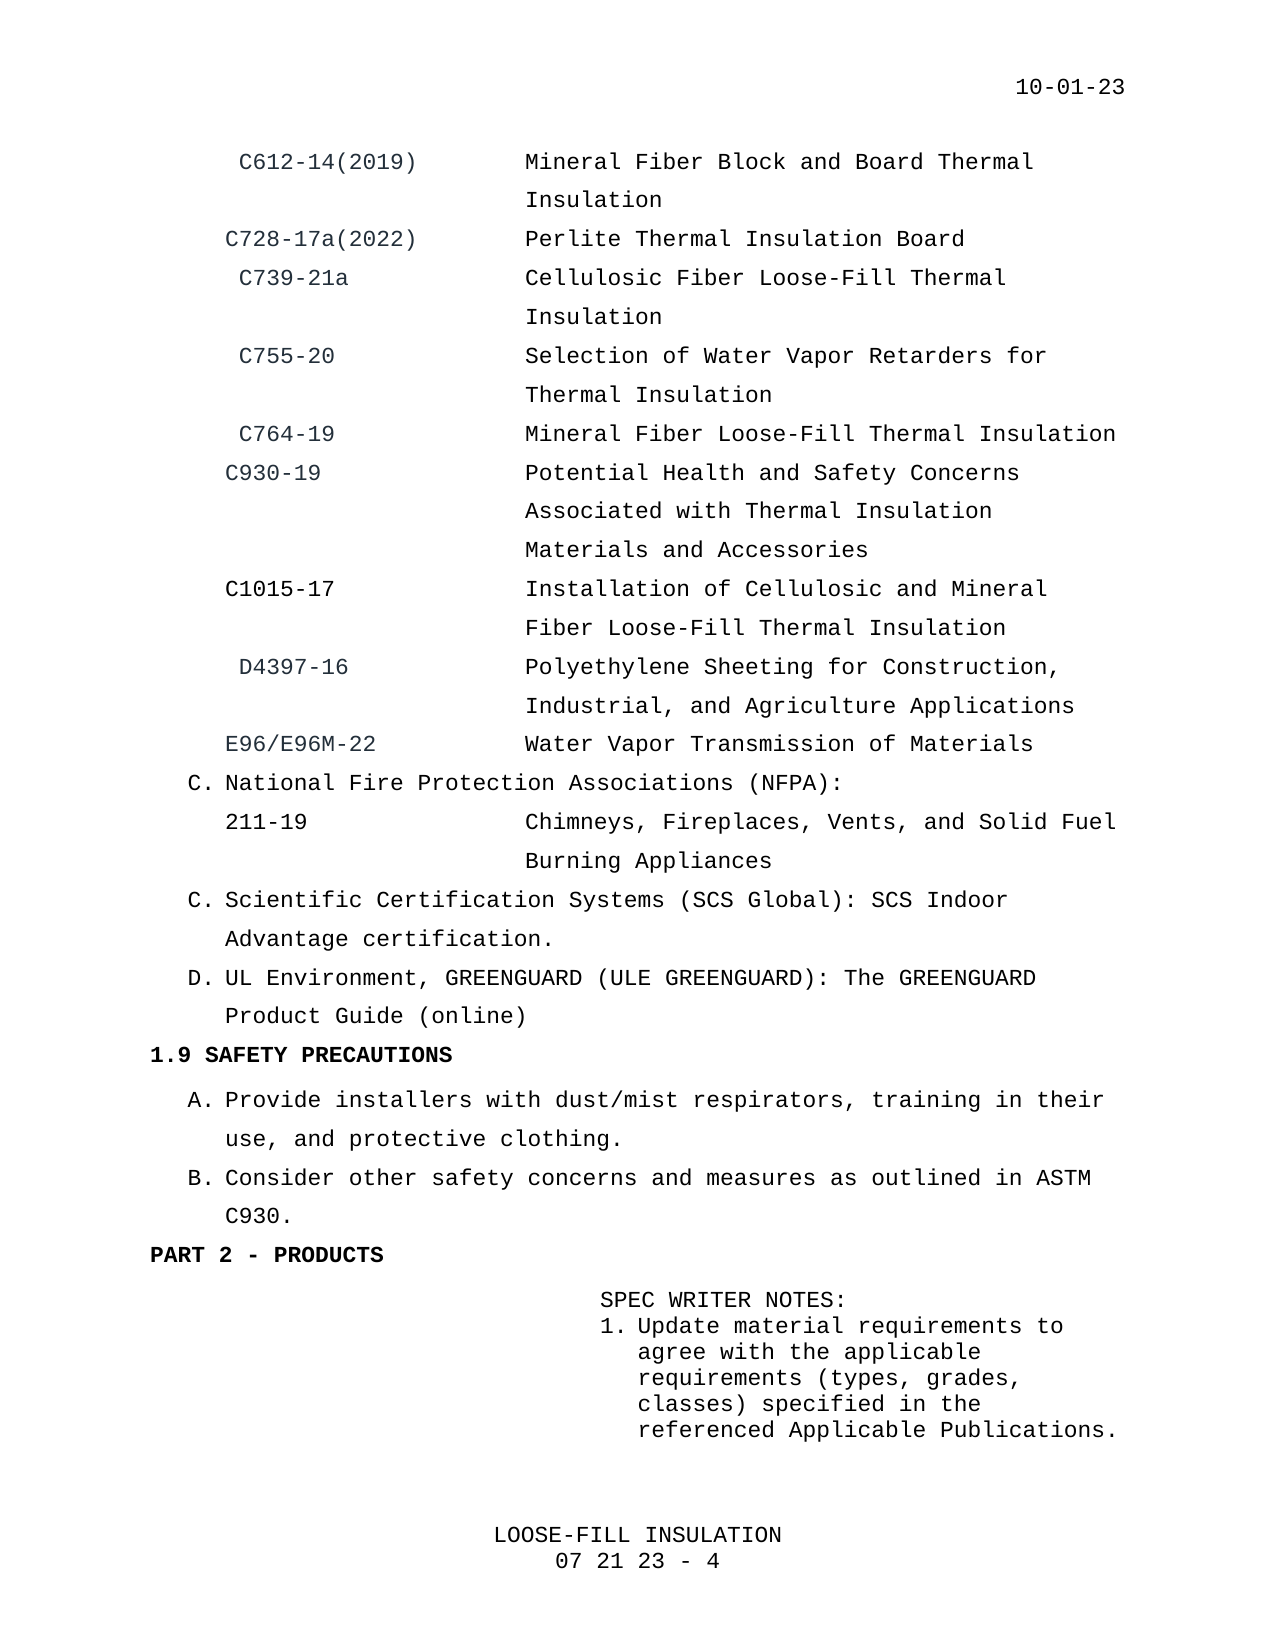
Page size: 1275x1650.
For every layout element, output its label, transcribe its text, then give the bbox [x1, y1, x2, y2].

text C930-19 Potential Health and Safety Concerns Associated with Thermal Insulation Materials and Accessories [225, 461, 1125, 564]
text C755-20 Selection of Water Vapor Retarders for Thermal Insulation [225, 344, 1125, 409]
text E96/E96M-22 Water Vapor Transmission of Materials [376, 733, 1125, 759]
text A. Provide installers with dust/mist respirators, training in their use, and protective clothing. [187, 1088, 1125, 1153]
text PART 2 - PRODUCTS [150, 1244, 1125, 1269]
text C. National Fire Protection Associations (NFPA): [187, 772, 1125, 798]
text 211-19 Chimneys, Fireplaces, Vents, and Solid Fuel Burning Appliances [225, 811, 1125, 875]
text B. Consider other safety concerns and measures as outlined in ASTM C930. [187, 1166, 1125, 1231]
text C728-17a(2022) Perlite Thermal Insulation Board [417, 228, 1125, 254]
text D. UL Environment, GREENGUARD (ULE GREENGUARD): The GREENGUARD Product Guide (online) [187, 966, 1125, 1031]
text D4397-16 Polyethylene Sheeting for Construction, Industrial, and Agriculture Applications [225, 655, 1125, 720]
text SPEC WRITER NOTES: [600, 1288, 1125, 1314]
text 1. Update material requirements to agree with the applicable requirements (types, grades, classes) specified in the referenced Applicable Publications. [600, 1314, 1125, 1444]
text C612-14(2019) Mineral Fiber Block and Board Thermal Insulation [225, 150, 1125, 215]
text C. Scientific Certification Systems (SCS Global): SCS Indoor Advantage certification. [187, 888, 1125, 953]
text C739-21a Cellulosic Fiber Loose-Fill Thermal Insulation [225, 267, 1125, 331]
text C1015-17 Installation of Cellulosic and Mineral Fiber Loose-Fill Thermal Insulation [225, 577, 1125, 642]
text C764-19 Mineral Fiber Loose-Fill Thermal Insulation [335, 422, 1125, 448]
text 1.9 SAFETY PRECAUTIONS [150, 1044, 1125, 1069]
